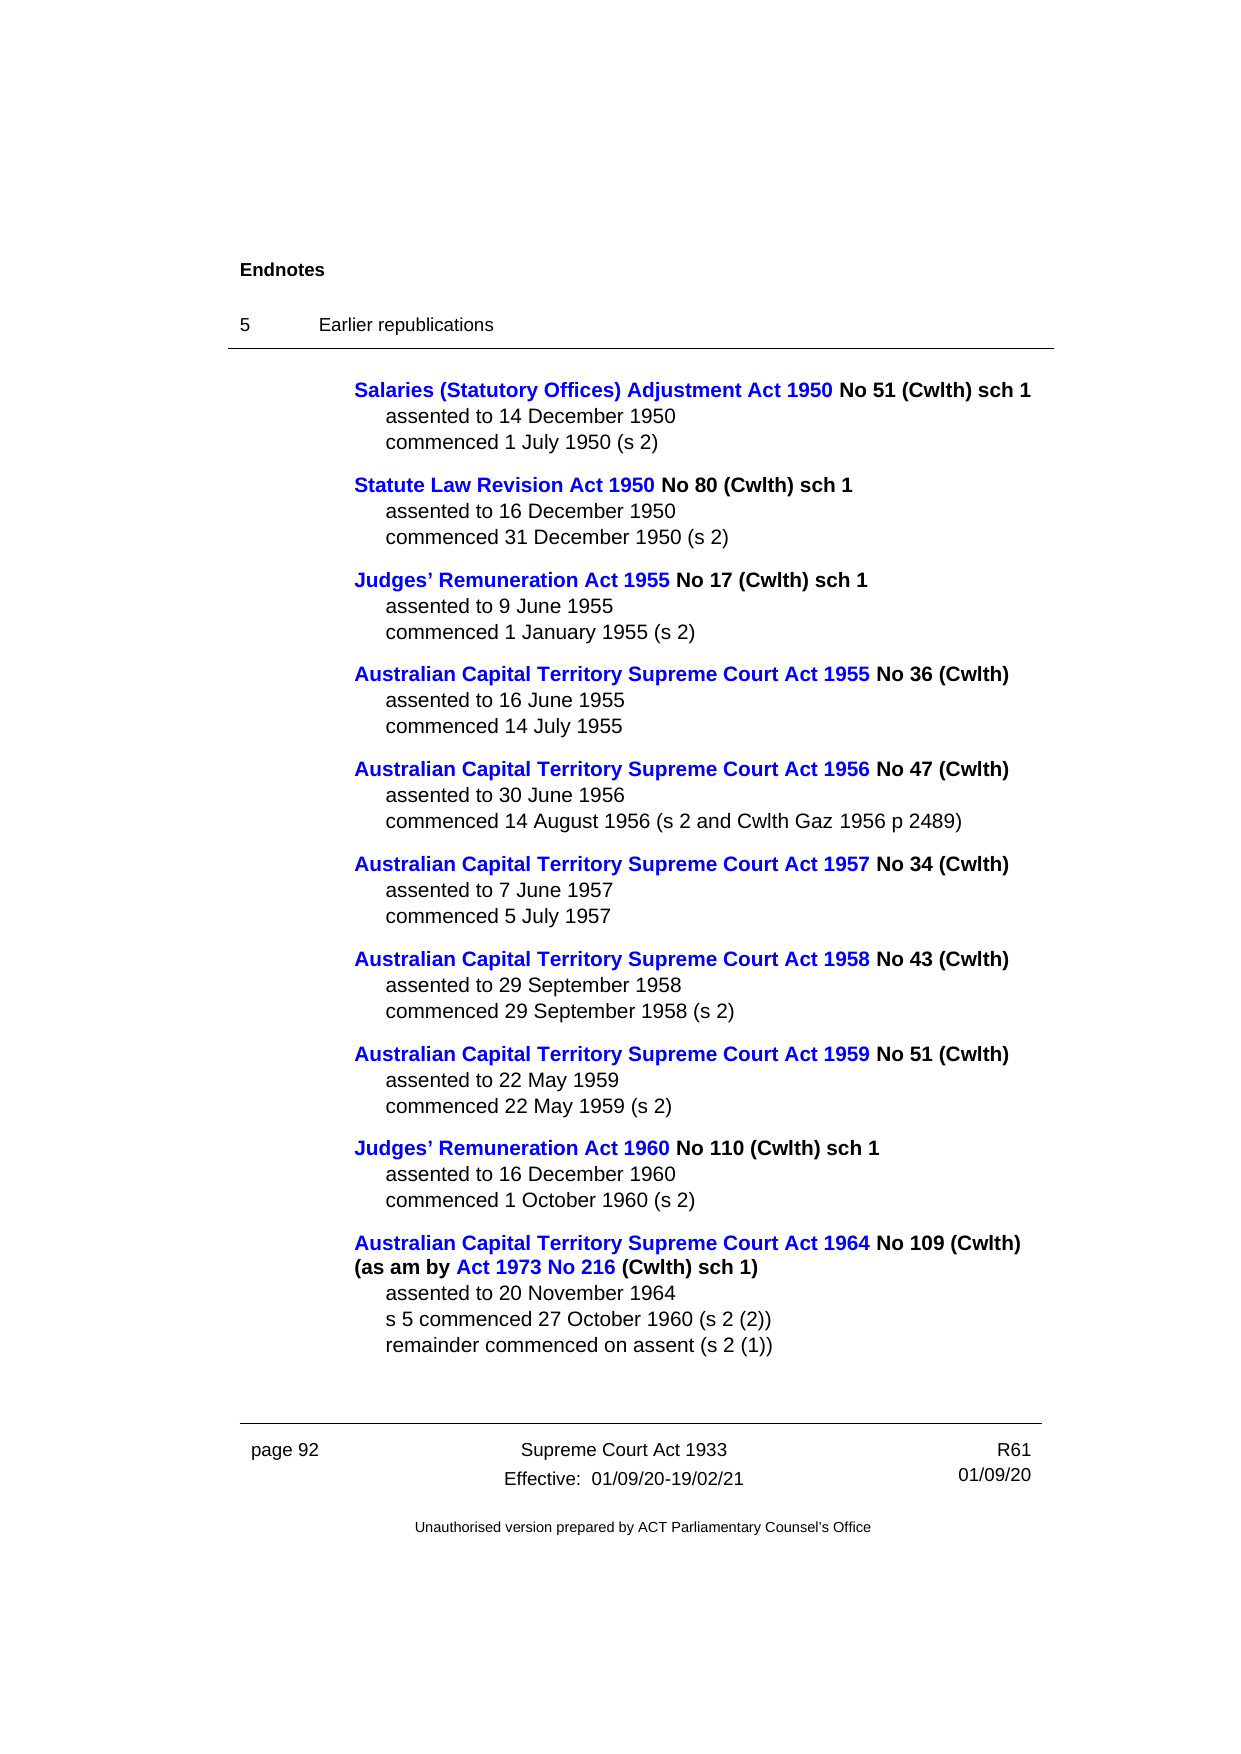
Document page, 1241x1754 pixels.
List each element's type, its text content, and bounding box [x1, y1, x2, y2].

text assented to 29 September 1958 [385, 973, 1042, 997]
text assented to 22 May 1959 [385, 1067, 1042, 1091]
text Australian Capital Territory Supreme Court Act 1955 No 36 (Cwlth) [354, 662, 1042, 686]
text assented to 16 December 1950 [385, 499, 1042, 523]
text assented to 14 December 1950 [385, 404, 1042, 428]
text assented to 7 June 1957 [385, 878, 1042, 902]
text Judges’ Remuneration Act 1960 No 110 (Cwlth) sch 1 [354, 1136, 1042, 1160]
text Australian Capital Territory Supreme Court Act 1959 No 51 (Cwlth) [354, 1041, 1042, 1065]
text Australian Capital Territory Supreme Court Act 1956 No 47 (Cwlth) [354, 757, 1042, 781]
text Judges’ Remuneration Act 1955 No 17 (Cwlth) sch 1 [354, 567, 1042, 591]
text commenced 29 September 1958 (s 2) [385, 999, 1042, 1023]
text Salaries (Statutory Offices) Adjustment Act 1950 No 51 (Cwlth) sch 1 [354, 378, 1042, 402]
text assented to 16 June 1955 [385, 688, 1042, 712]
text commenced 5 July 1957 [385, 904, 1042, 928]
text Australian Capital Territory Supreme Court Act 1958 No 43 (Cwlth) [354, 947, 1042, 971]
text commenced 14 August 1956 (s 2 and Cwlth Gaz 1956 p 2489) [385, 809, 1042, 833]
text commenced 1 July 1950 (s 2) [385, 430, 1042, 454]
text commenced 14 July 1955 [385, 714, 1042, 738]
text commenced 1 January 1955 (s 2) [385, 619, 1042, 643]
text s 5 commenced 27 October 1960 (s 2 (2)) [385, 1307, 1042, 1331]
text Australian Capital Territory Supreme Court Act 1964 No 109 (Cwlth) (as am by Act 1973 No 216 (Cwlth) sch 1) [354, 1231, 1042, 1279]
text commenced 31 December 1950 (s 2) [385, 525, 1042, 549]
text assented to 9 June 1955 [385, 593, 1042, 617]
text commenced 1 October 1960 (s 2) [385, 1188, 1042, 1212]
text assented to 20 November 1964 [385, 1281, 1042, 1305]
text assented to 16 December 1960 [385, 1162, 1042, 1186]
text commenced 22 May 1959 (s 2) [385, 1093, 1042, 1117]
text Statute Law Revision Act 1950 No 80 (Cwlth) sch 1 [354, 473, 1042, 497]
text Australian Capital Territory Supreme Court Act 1957 No 34 (Cwlth) [354, 852, 1042, 876]
text remainder commenced on assent (s 2 (1)) [385, 1333, 1042, 1357]
text assented to 30 June 1956 [385, 783, 1042, 807]
